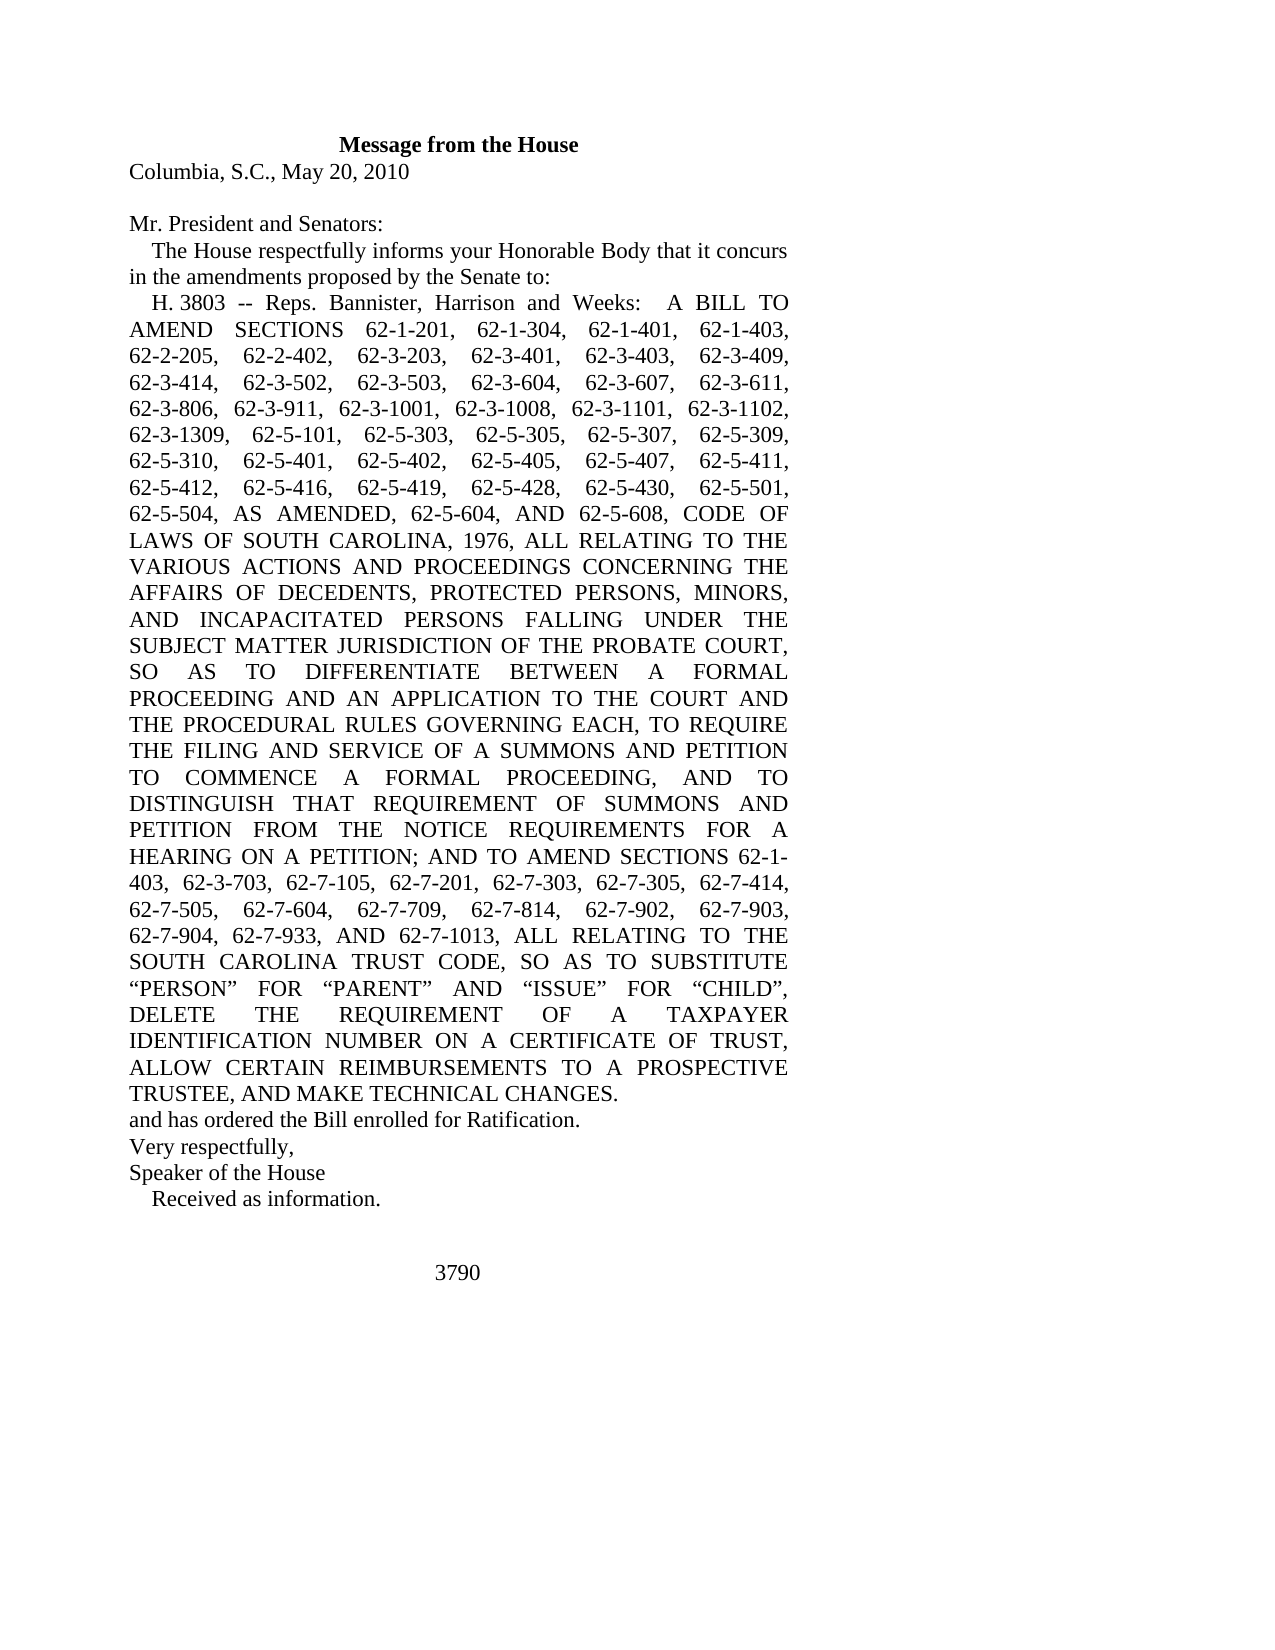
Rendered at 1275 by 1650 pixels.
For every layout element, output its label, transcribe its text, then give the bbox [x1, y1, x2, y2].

text Received as information. [129, 1186, 789, 1212]
text H. 3803 -- Reps. Bannister, Harrison and Weeks: A BILL TO AMEND SECTIONS 62-1-201, 62-1-304, 62-1-401, 62-1-403, 62-2-205, 62-2-402, 62-3-203, 62-3-401, 62-3-403, 62-3-409, 62-3-414, 62-3-502, 62-3-503, 62-3-604, 62-3-607, 62-3-611, 62-3-806, 62-3-911, 62-3-1001, 62-3-1008, 62-3-1101, 62-3-1102, 62-3-1309, 62-5-101, 62-5-303, 62-5-305, 62-5-307, 62-5-309, 62-5-310, 62-5-401, 62-5-402, 62-5-405, 62-5-407, 62-5-411, 62-5-412, 62-5-416, 62-5-419, 62-5-428, 62-5-430, 62-5-501, 62-5-504, AS AMENDED, 62-5-604, AND 62-5-608, CODE OF LAWS OF SOUTH CAROLINA, 1976, ALL RELATING TO THE VARIOUS ACTIONS AND PROCEEDINGS CONCERNING THE AFFAIRS OF DECEDENTS, PROTECTED PERSONS, MINORS, AND INCAPACITATED PERSONS FALLING UNDER THE SUBJECT MATTER JURISDICTION OF THE PROBATE COURT, SO AS TO DIFFERENTIATE BETWEEN A FORMAL PROCEEDING AND AN APPLICATION TO THE COURT AND THE PROCEDURAL RULES GOVERNING EACH, TO REQUIRE THE FILING AND SERVICE OF A SUMMONS AND PETITION TO COMMENCE A FORMAL PROCEEDING, AND TO DISTINGUISH THAT REQUIREMENT OF SUMMONS AND PETITION FROM THE NOTICE REQUIREMENTS FOR A HEARING ON A PETITION; AND TO AMEND SECTIONS 62-1-403, 62-3-703, 62-7-105, 62-7-201, 62-7-303, 62-7-305, 62-7-414, 62-7-505, 62-7-604, 62-7-709, 62-7-814, 62-7-902, 62-7-903, 62-7-904, 62-7-933, AND 62-7-1013, ALL RELATING TO THE SOUTH CAROLINA TRUST CODE, SO AS TO SUBSTITUTE “PERSON” FOR “PARENT” AND “ISSUE” FOR “CHILD”, DELETE THE REQUIREMENT OF A TAXPAYER IDENTIFICATION NUMBER ON A CERTIFICATE OF TRUST, ALLOW CERTAIN REIMBURSEMENTS TO A PROSPECTIVE TRUSTEE, AND MAKE TECHNICAL CHANGES. [129, 289, 789, 1106]
text Mr. President and Senators: [129, 210, 789, 237]
text Very respectfully, [129, 1133, 789, 1159]
text Message from the House [129, 131, 789, 158]
text Speaker of the House [129, 1159, 789, 1186]
text and has ordered the Bill enrolled for Ratification. [129, 1106, 789, 1133]
text Columbia, S.C., May 20, 2010 [129, 158, 789, 184]
text The House respectfully informs your Honorable Body that it concurs in the amendments proposed by the Senate to: [129, 237, 789, 289]
